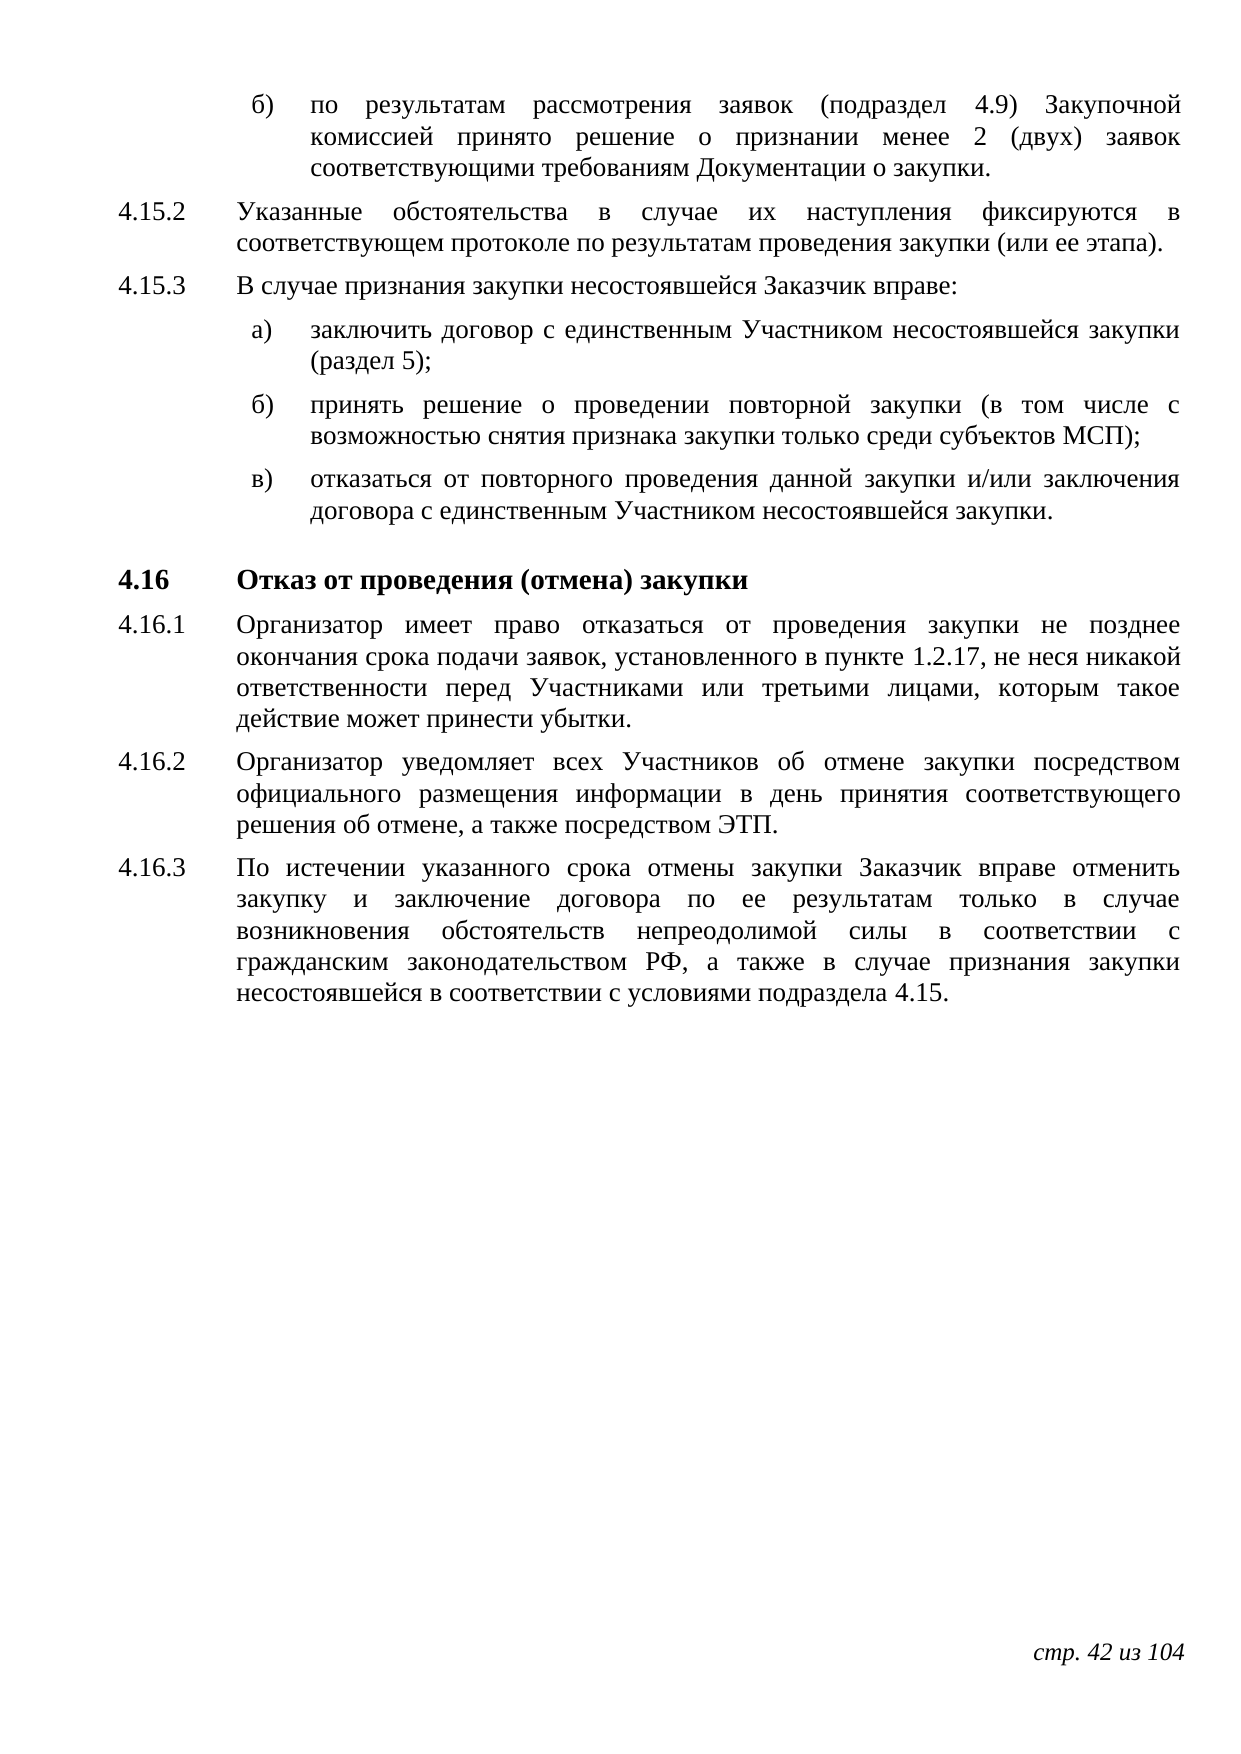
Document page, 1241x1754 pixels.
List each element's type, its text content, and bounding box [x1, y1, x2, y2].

text отказаться от повторного проведения данной закупки и/или заключения договора с единственным Участником несостоявшейся закупки. [251, 463, 1181, 525]
text принять решение о проведении повторной закупки (в том числе с возможностью снятия признака закупки только среди субъектов МСП); [251, 388, 1181, 450]
text В случае признания закупки несостоявшейся Заказчик вправе: [118, 269, 1181, 301]
text заключить договор с единственным Участником несостоявшейся закупки (раздел 5); [251, 313, 1181, 375]
text Организатор имеет право отказаться от проведения закупки не позднее окончания срока подачи заявок, установленного в пункте 1.2.17, не неся никакой ответственности перед Участниками или третьими лицами, которым такое действие может принести убытки. [118, 608, 1181, 733]
text По истечении указанного срока отмены закупки Заказчик вправе отменить закупку и заключение договора по ее результатам только в случае возникновения обстоятельств непреодолимой силы в соответствии с гражданским законодательством РФ, а также в случае признания закупки несостоявшейся в соответствии с условиями подраздела 4.15. [118, 851, 1181, 1007]
text Указанные обстоятельства в случае их наступления фиксируются в соответствующем протоколе по результатам проведения закупки (или ее этапа). [118, 194, 1181, 257]
text Организатор уведомляет всех Участников об отмене закупки посредством официального размещения информации в день принятия соответствующего решения об отмене, а также посредством ЭТП. [118, 746, 1181, 839]
subtitle Отказ от проведения (отмена) закупки [118, 562, 1181, 596]
text по результатам рассмотрения заявок (подраздел 4.9) Закупочной комиссией принято решение о признании менее 2 (двух) заявок соответствующими требованиям Документации о закупки. [251, 89, 1181, 182]
